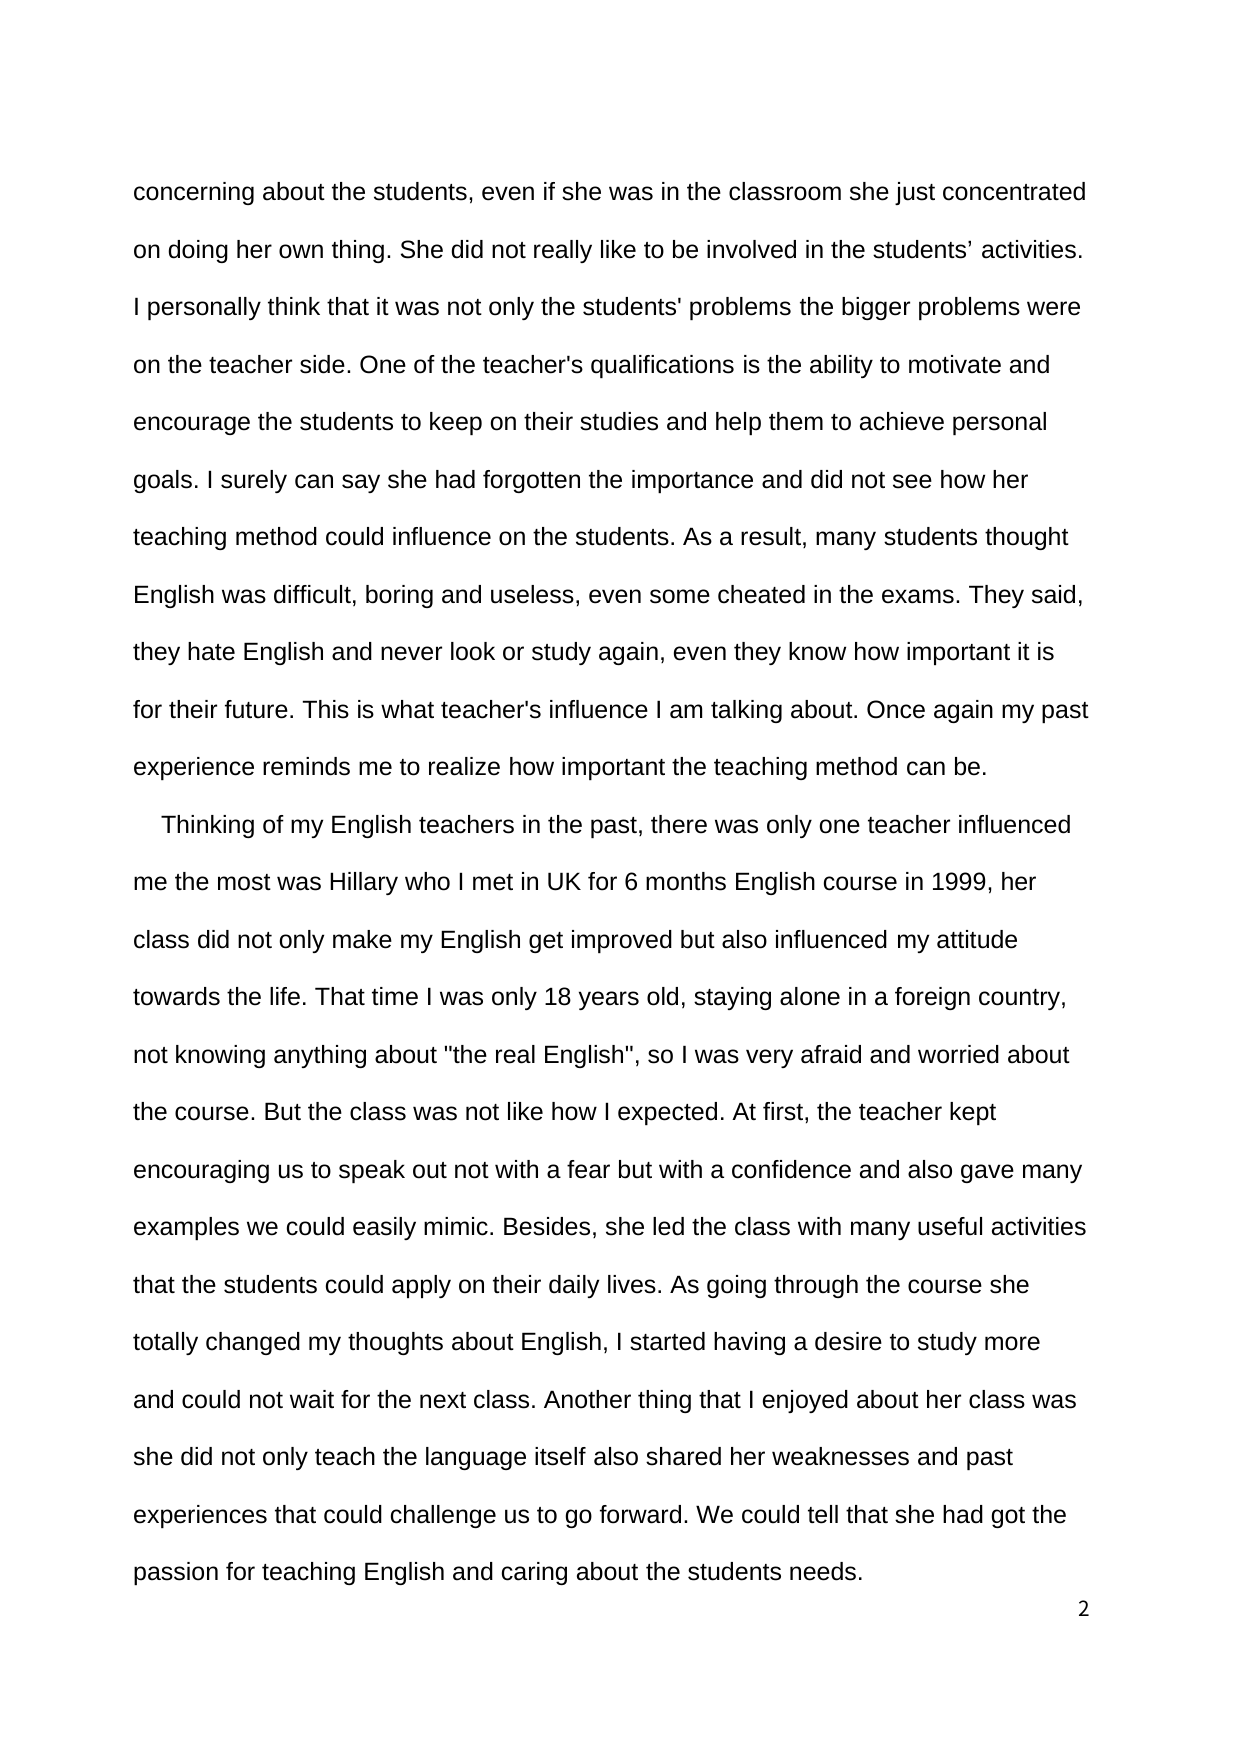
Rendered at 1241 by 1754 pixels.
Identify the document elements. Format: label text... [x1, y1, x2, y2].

text Thinking of my English teachers in the past, there was only one teacher influenced me the most was Hillary who I met in UK for 6 months English course in 1999, her class did not only make my English get improved but also influenced my attitude towards the life. That time I was only 18 years old, staying alone in a foreign country, not knowing anything about "the real English", so I was very afraid and worried about the course. But the class was not like how I expected. At first, the teacher kept encouraging us to speak out not with a fear but with a confidence and also gave many examples we could easily mimic. Besides, she led the class with many useful activities that the students could apply on their daily lives. As going through the course she totally changed my thoughts about English, I started having a desire to study more and could not wait for the next class. Another thing that I enjoyed about her class was she did not only teach the language itself also shared her weaknesses and past experiences that could challenge us to go forward. We could tell that she had got the passion for teaching English and caring about the students needs. [133, 810, 1090, 1586]
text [133, 177, 1090, 781]
